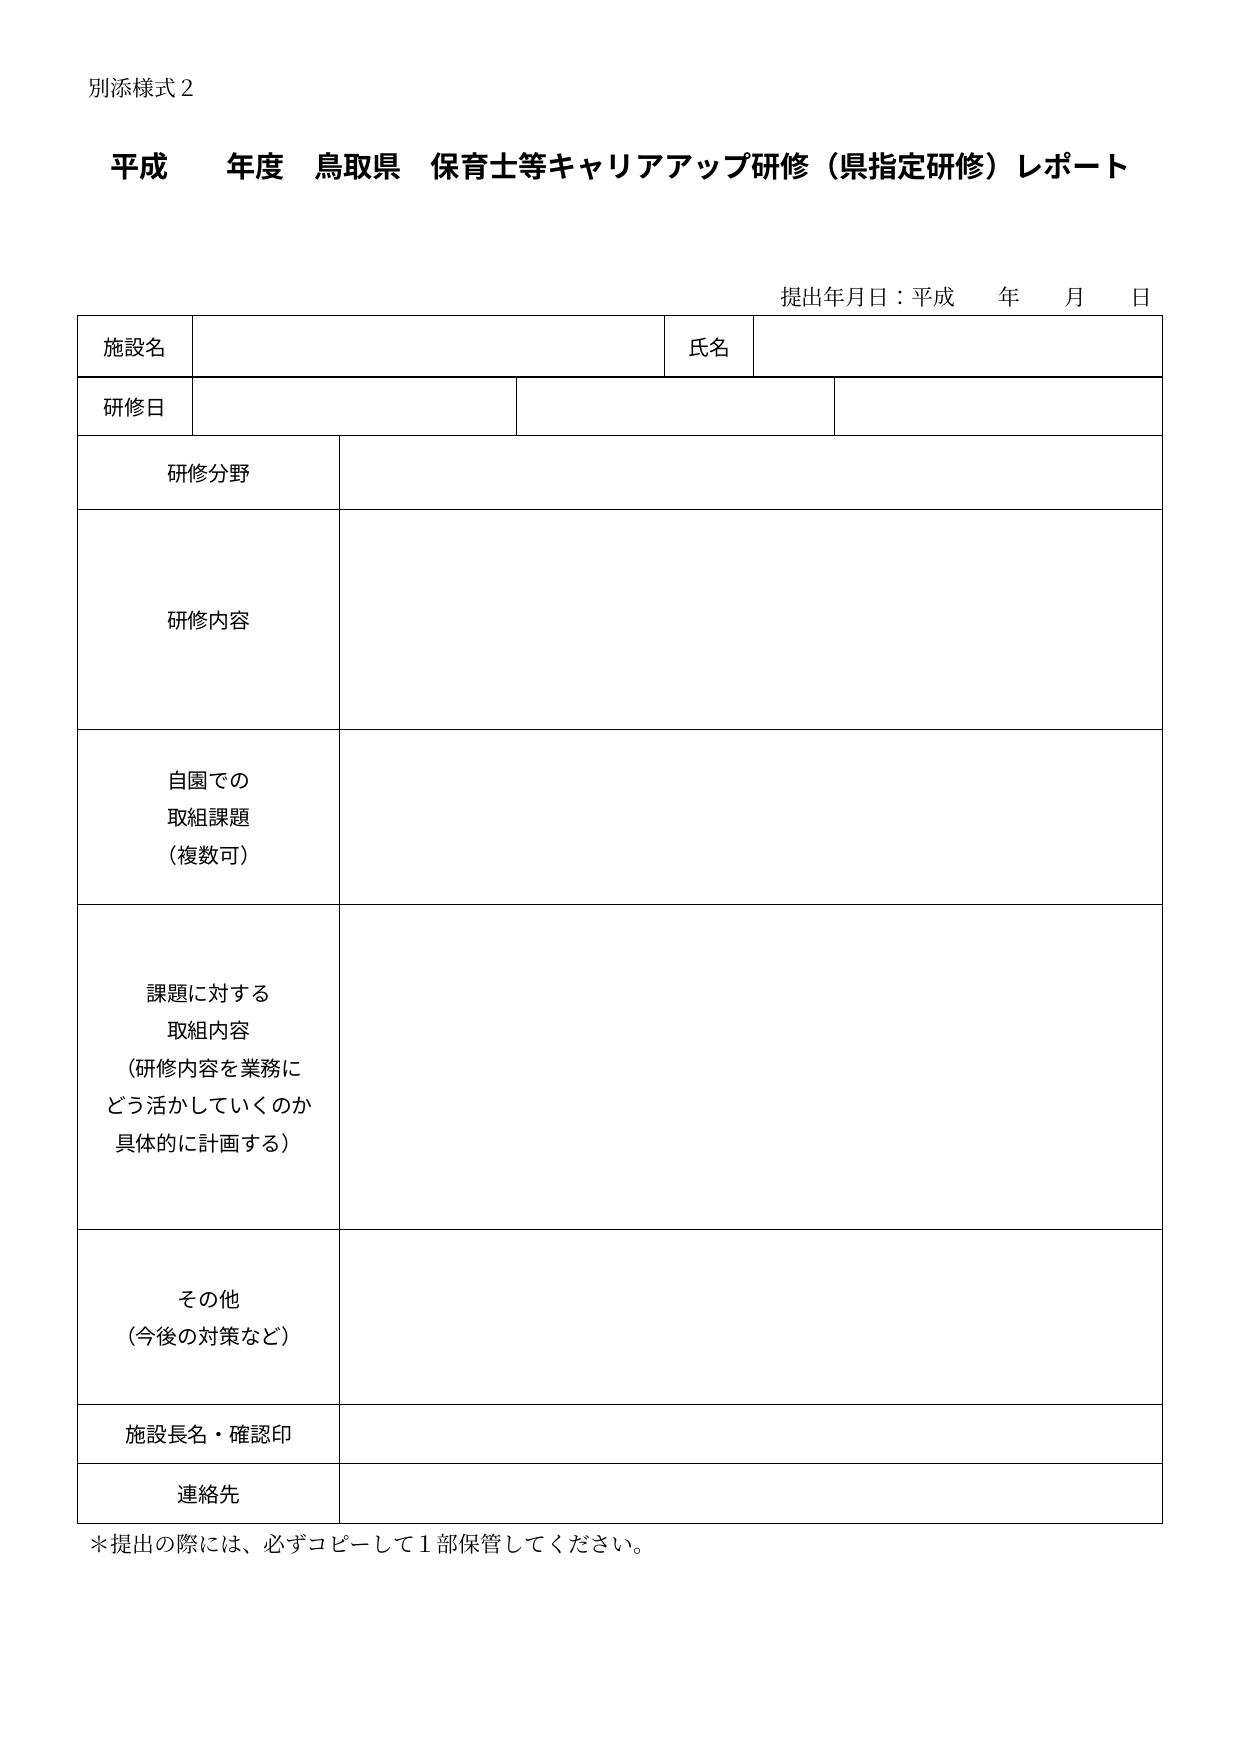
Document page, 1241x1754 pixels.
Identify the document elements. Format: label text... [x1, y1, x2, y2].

table_cell [340, 730, 1162, 904]
table_cell 研修内容 [78, 510, 339, 728]
table_cell [340, 510, 1162, 728]
text 平成 年度 鳥取県 保育士等キャリアアップ研修（県指定研修）レポート [89, 127, 1152, 202]
table_cell [517, 378, 834, 435]
table_cell [193, 378, 516, 435]
text 提出年月日：平成 年 月 日 [89, 277, 1152, 314]
table_cell [340, 1464, 1162, 1523]
table_cell 施設長名・確認印 [78, 1405, 339, 1463]
table_header [193, 316, 664, 376]
table_cell 課題に対する 取組内容 （研修内容を業務に どう活かしていくのか 具体的に計画する） [78, 905, 339, 1229]
table_cell [340, 1405, 1162, 1463]
table_cell [340, 1230, 1162, 1403]
table_header 氏名 [665, 316, 753, 376]
table_cell 連絡先 [78, 1464, 339, 1523]
table_cell [835, 378, 1162, 435]
table_cell その他 （今後の対策など） [78, 1230, 339, 1403]
table_header [754, 316, 1162, 376]
table_cell 研修分野 [78, 436, 339, 509]
table_cell [340, 905, 1162, 1229]
table_cell [340, 436, 1162, 509]
table_cell 自園での 取組課題 （複数可） [78, 730, 339, 904]
text ＊提出の際には、必ずコピーして１部保管してください。 [89, 1524, 1152, 1562]
table_header 施設名 [78, 316, 192, 376]
table_cell 研修日 [78, 378, 192, 435]
